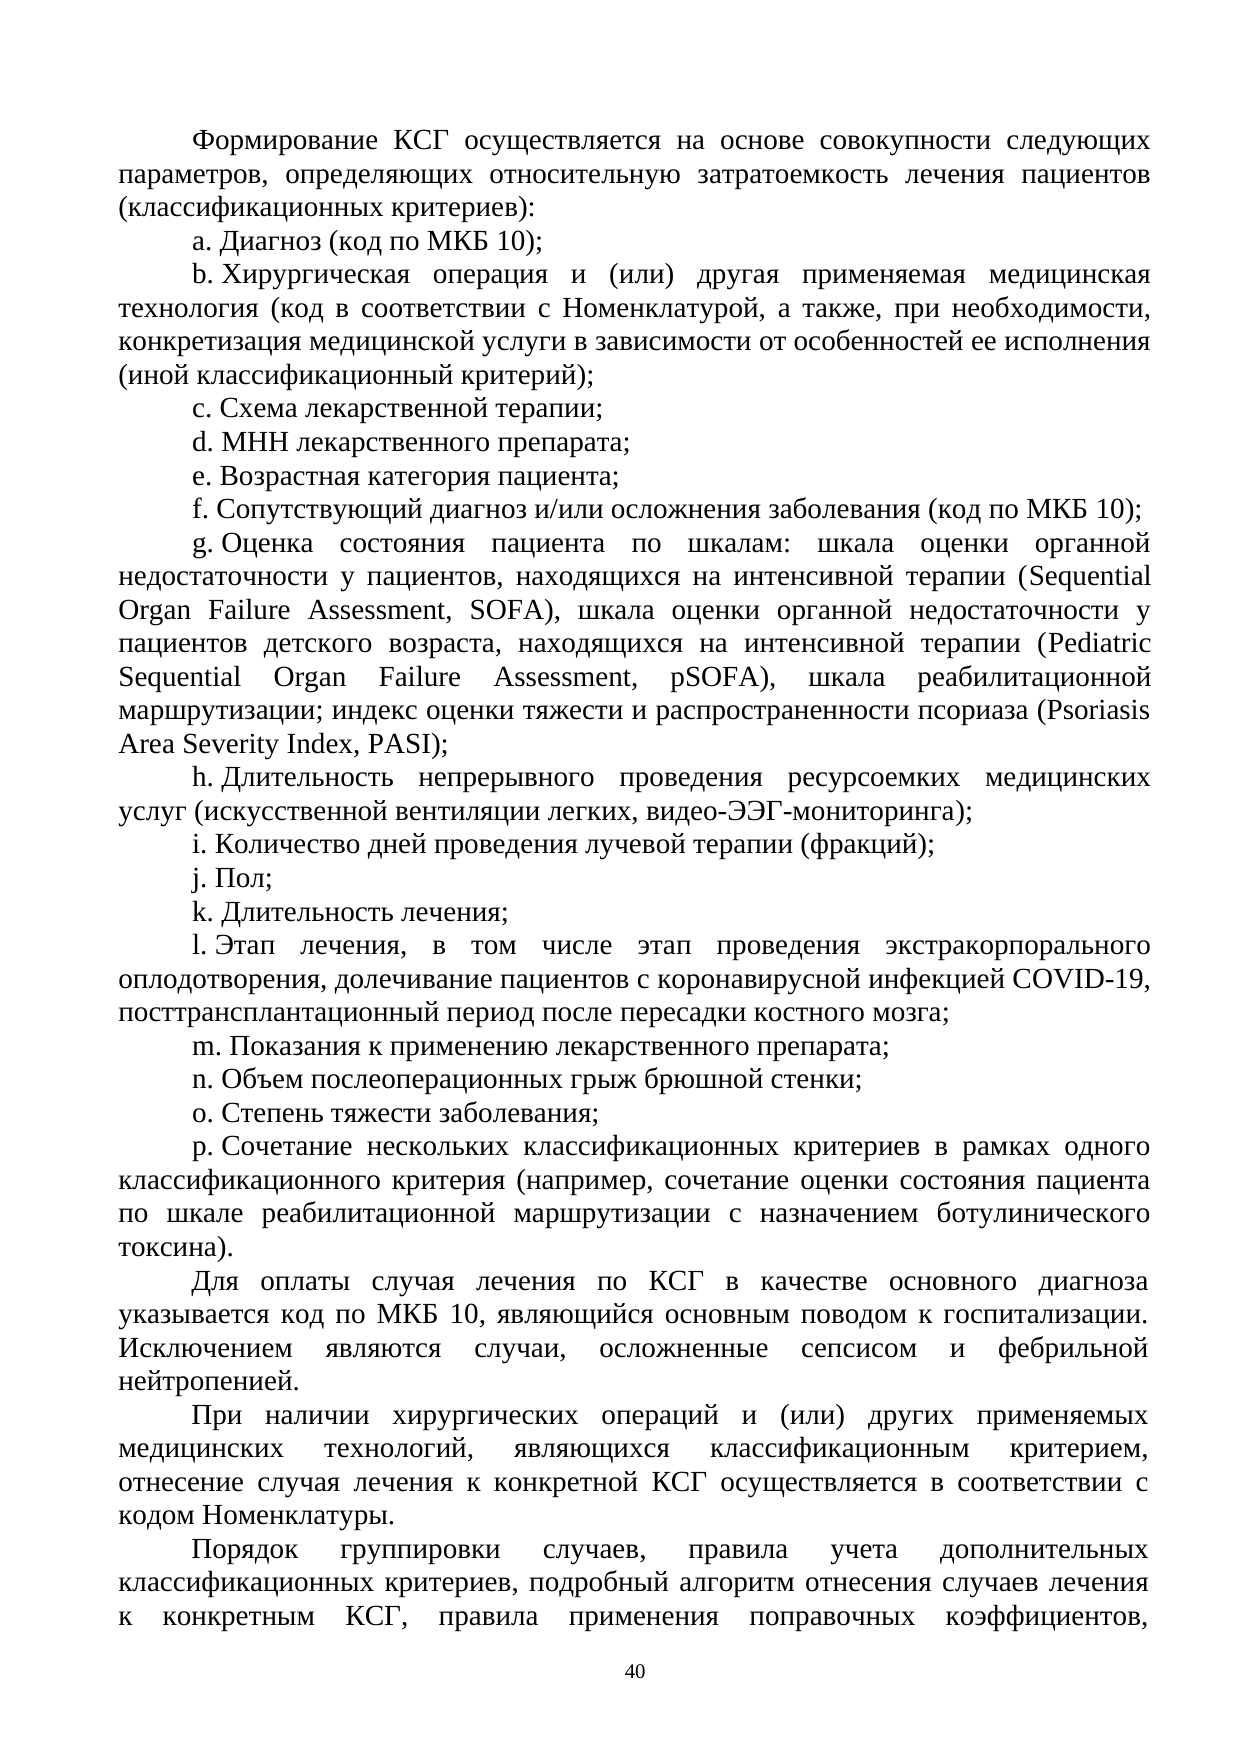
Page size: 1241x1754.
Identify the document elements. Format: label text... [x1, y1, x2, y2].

text m. Показания к применению лекарственного препарата; [118, 1028, 1152, 1061]
text f. Сопутствующий диагноз и/или осложнения заболевания (код по МКБ 10); [118, 491, 1152, 525]
text c. Схема лекарственной терапии; [118, 391, 1152, 424]
text h. Длительность непрерывного проведения ресурсоемких медицинских услуг (искусственной вентиляции легких, видео-ЭЭГ-мониторинга); [118, 759, 1152, 827]
text d. МНН лекарственного препарата; [118, 424, 1152, 458]
text a. Диагноз (код по МКБ 10); [118, 223, 1152, 256]
text k. Длительность лечения; [118, 894, 1152, 927]
text i. Количество дней проведения лучевой терапии (фракций); [118, 827, 1152, 860]
text o. Степень тяжести заболевания; [118, 1095, 1152, 1128]
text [118, 1531, 1149, 1632]
text Для оплаты случая лечения по КСГ в качестве основного диагноза указывается код по МКБ 10, являющийся основным поводом к госпитализации. Исключением являются случаи, осложненные сепсисом и фебрильной нейтропенией. [118, 1263, 1149, 1397]
text n. Объем послеоперационных грыж брюшной стенки; [118, 1061, 1152, 1095]
text p. Сочетание нескольких классификационных критериев в рамках одного классификационного критерия (например, сочетание оценки состояния пациента по шкале реабилитационной маршрутизации с назначением ботулинического токсина). [118, 1128, 1152, 1263]
text l. Этап лечения, в том числе этап проведения экстракорпорального оплодотворения, долечивание пациентов с коронавирусной инфекцией COVID-19, посттрансплантационный период после пересадки костного мозга; [118, 927, 1152, 1028]
text b. Хирургическая операция и (или) другая применяемая медицинская технология (код в соответствии с Номенклатурой, а также, при необходимости, конкретизация медицинской услуги в зависимости от особенностей ее исполнения (иной классификационный критерий); [118, 256, 1152, 391]
text g. Оценка состояния пациента по шкалам: шкала оценки органной недостаточности у пациентов, находящихся на интенсивной терапии (Sequential Organ Failure Assessment, SOFA), шкала оценки органной недостаточности у пациентов детского возраста, находящихся на интенсивной терапии (Pediatric Sequential Organ Failure Assessment, pSOFA), шкала реабилитационной маршрутизации; индекс оценки тяжести и распространенности псориаза (Psoriasis Area Severity Index, PASI); [118, 525, 1152, 759]
text j. Пол; [118, 860, 1152, 894]
text e. Возрастная категория пациента; [118, 458, 1152, 491]
text Формирование КСГ осуществляется на основе совокупности следующих параметров, определяющих относительную затратоемкость лечения пациентов (классификационных критериев): [118, 122, 1152, 223]
text При наличии хирургических операций и (или) других применяемых медицинских технологий, являющихся классификационным критерием, отнесение случая лечения к конкретной КСГ осуществляется в соответствии с кодом Номенклатуры. [118, 1397, 1149, 1531]
